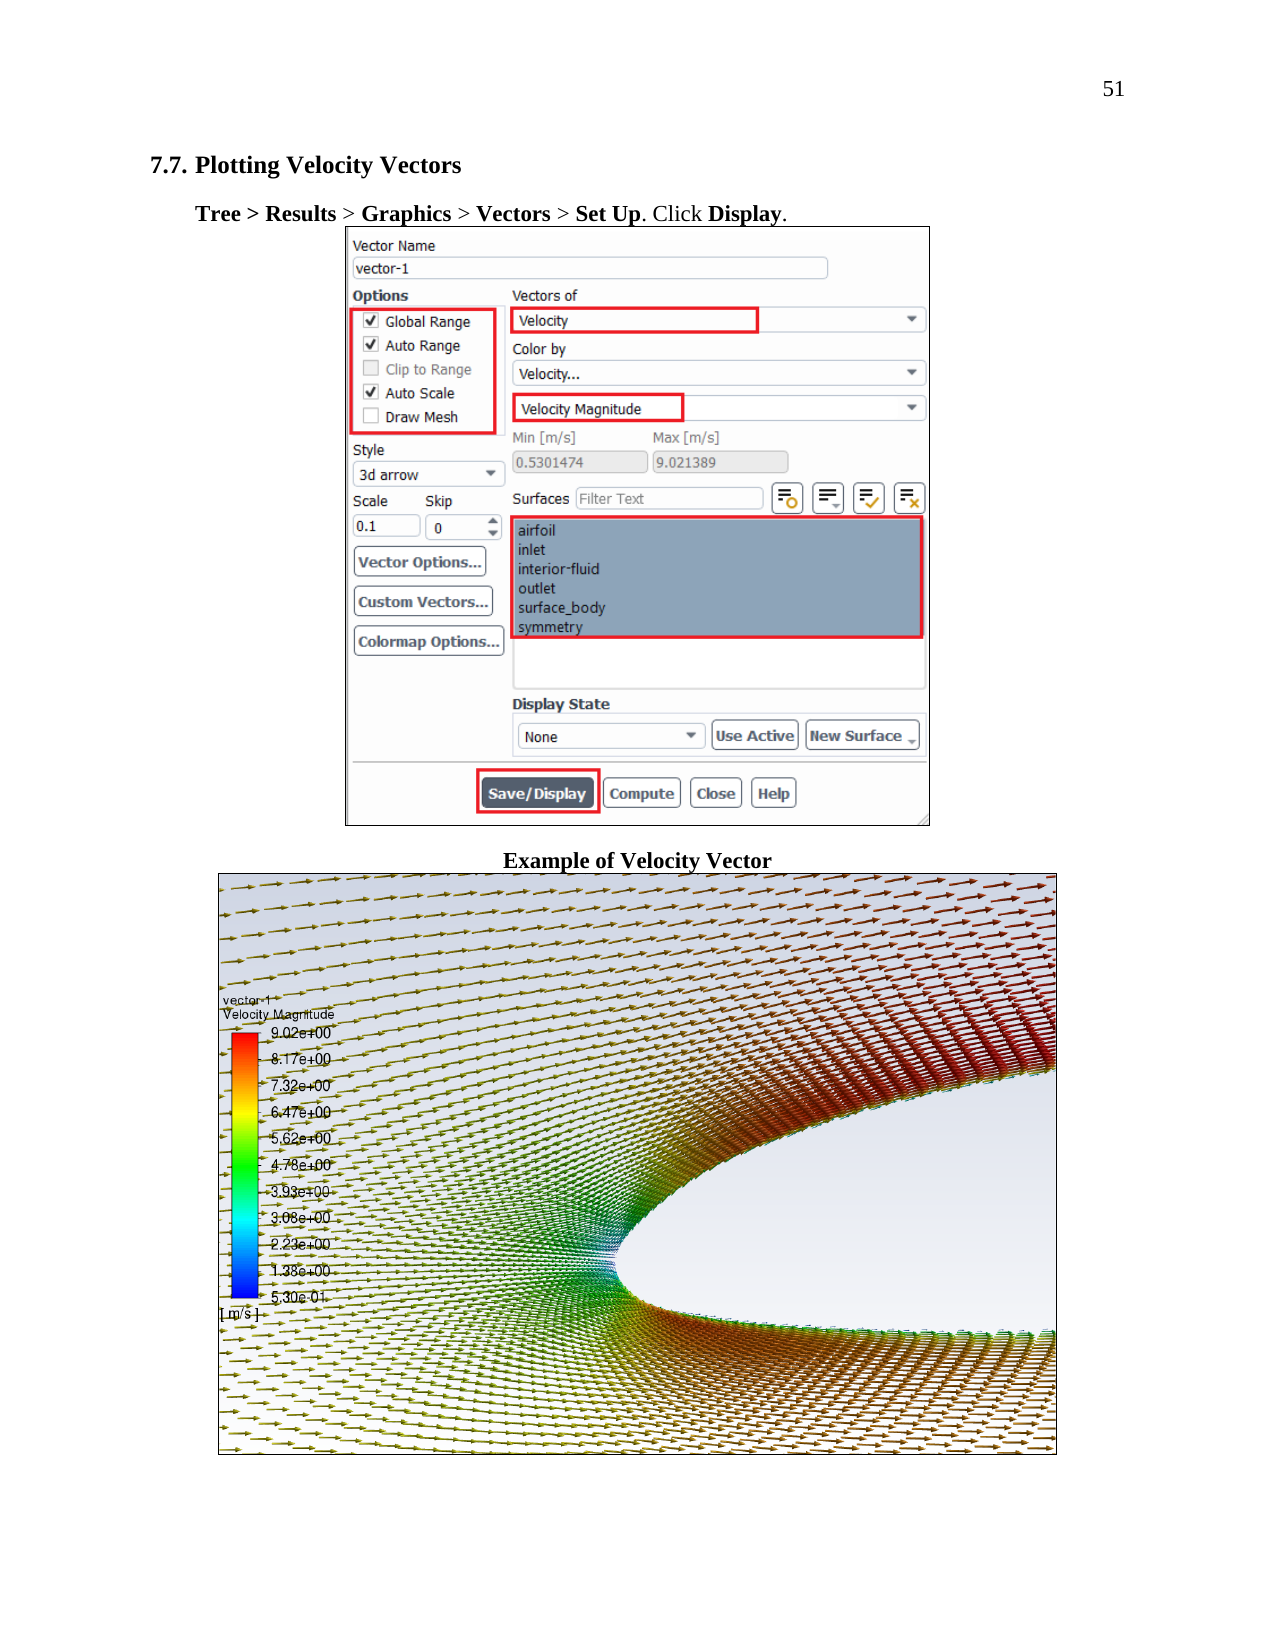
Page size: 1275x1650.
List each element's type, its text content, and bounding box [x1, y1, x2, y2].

text Tree > Results > Graphics > Vectors > Set Up. Click Display. [150, 199, 1125, 226]
picture [346, 227, 929, 825]
picture [219, 874, 1056, 1454]
list Plotting Velocity Vectors [150, 150, 1125, 179]
text Example of Velocity Vector [150, 847, 1125, 873]
